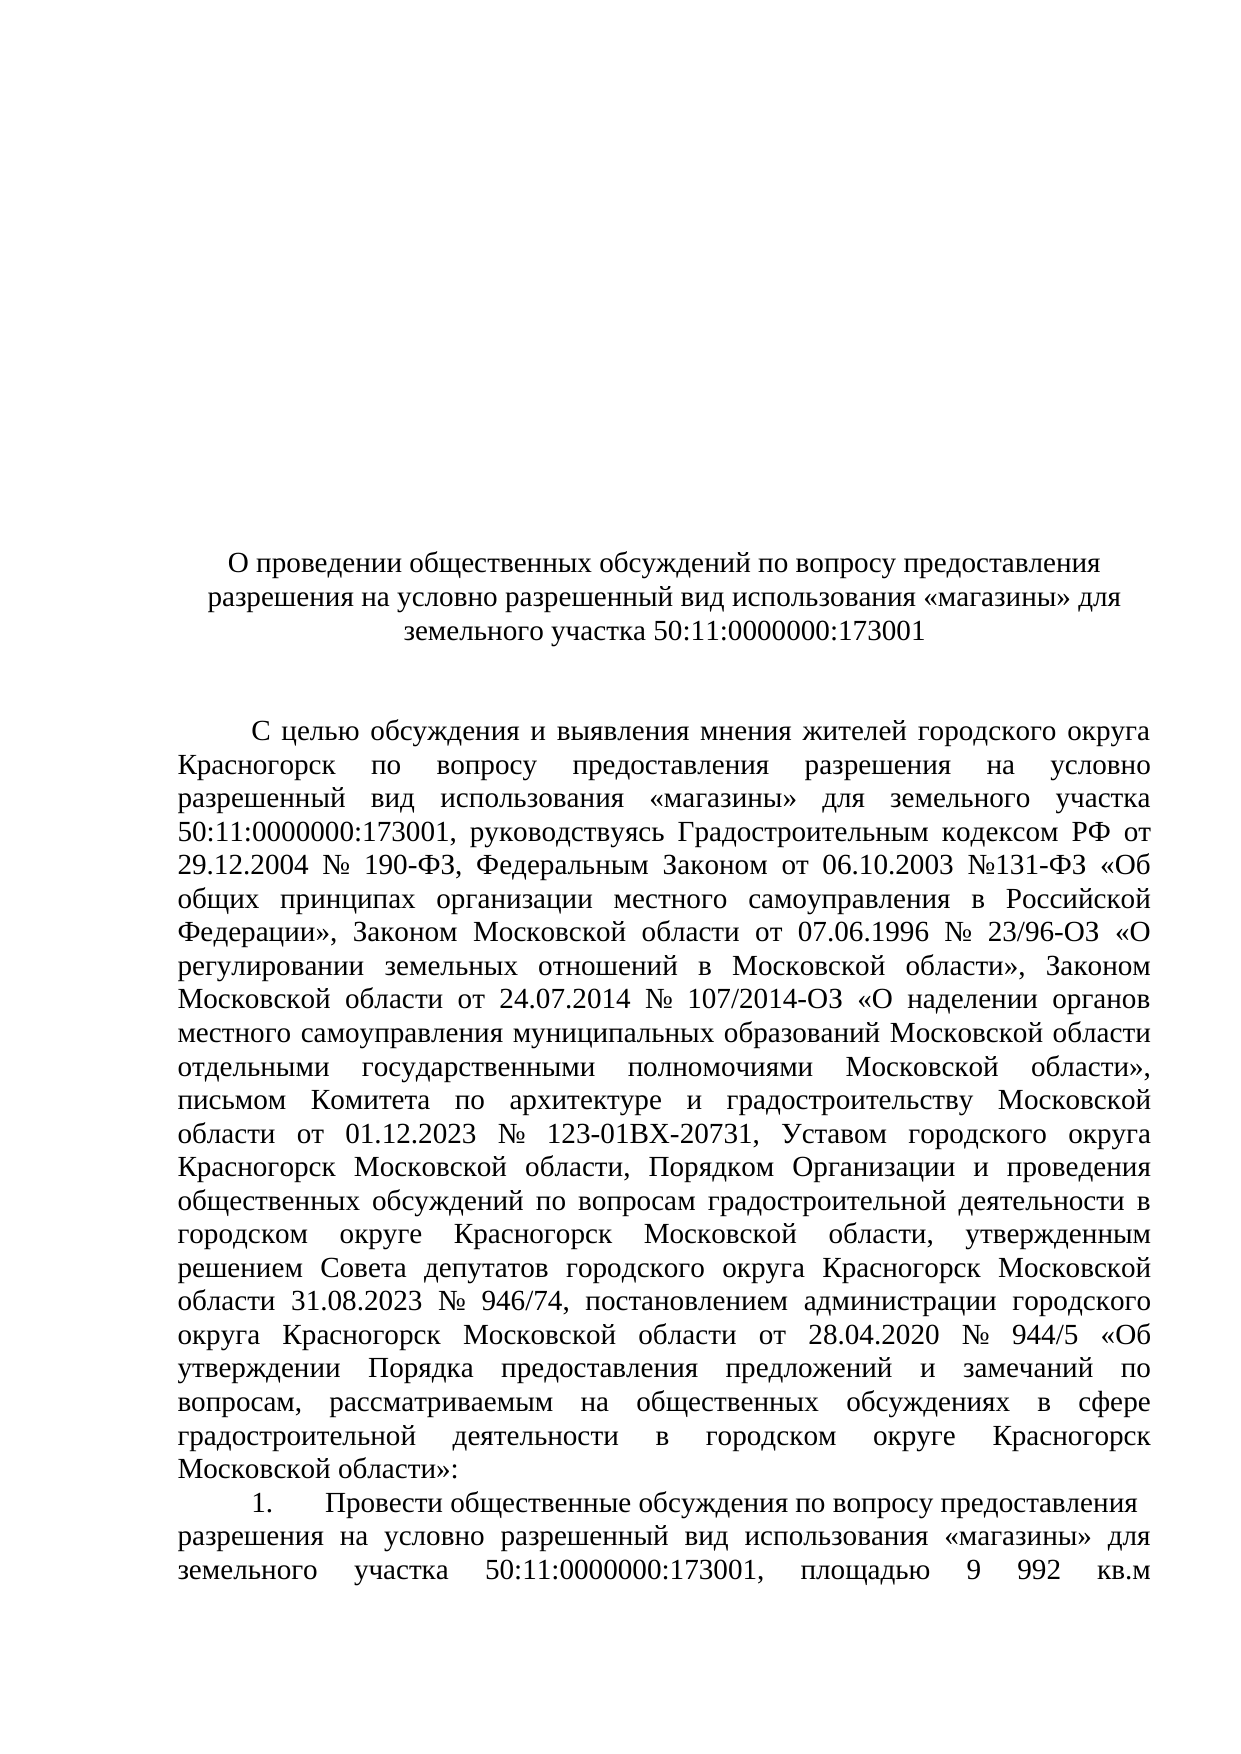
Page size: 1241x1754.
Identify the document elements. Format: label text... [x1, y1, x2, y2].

text С целью обсуждения и выявления мнения жителей городского округа Красногорск по вопросу предоставления разрешения на условно разрешенный вид использования «магазины» для земельного участка 50:11:0000000:173001, руководствуясь Градостроительным кодексом РФ от 29.12.2004 № 190-ФЗ, Федеральным Законом от 06.10.2003 №131-ФЗ «Об общих принципах организации местного самоуправления в Российской Федерации», Законом Московской области от 07.06.1996 № 23/96-ОЗ «О регулировании земельных отношений в Московской области», Законом Московской области от 24.07.2014 № 107/2014-ОЗ «О наделении органов местного самоуправления муниципальных образований Московской области отдельными государственными полномочиями Московской области», письмом Комитета по архитектуре и градостроительству Московской области от 01.12.2023 № 123-01ВХ-20731, Уставом городского округа Красногорск Московской области, Порядком Организации и проведения общественных обсуждений по вопросам градостроительной деятельности в городском округе Красногорск Московской области, утвержденным решением Совета депутатов городского округа Красногорск Московской области 31.08.2023 № 946/74, постановлением администрации городского округа Красногорск Московской области от 28.04.2020 № 944/5 «Об утверждении Порядка предоставления предложений и замечаний по вопросам, рассматриваемым на общественных обсуждениях в сфере градостроительной деятельности в городском округе Красногорск Московской области»: [177, 713, 1152, 1485]
text О проведении общественных обсуждений по вопросу предоставления разрешения на условно разрешенный вид использования «магазины» для земельного участка 50:11:0000000:173001 [177, 546, 1152, 646]
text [177, 1518, 1152, 1585]
list Провести общественные обсуждения по вопросу предоставления [177, 1485, 1152, 1518]
